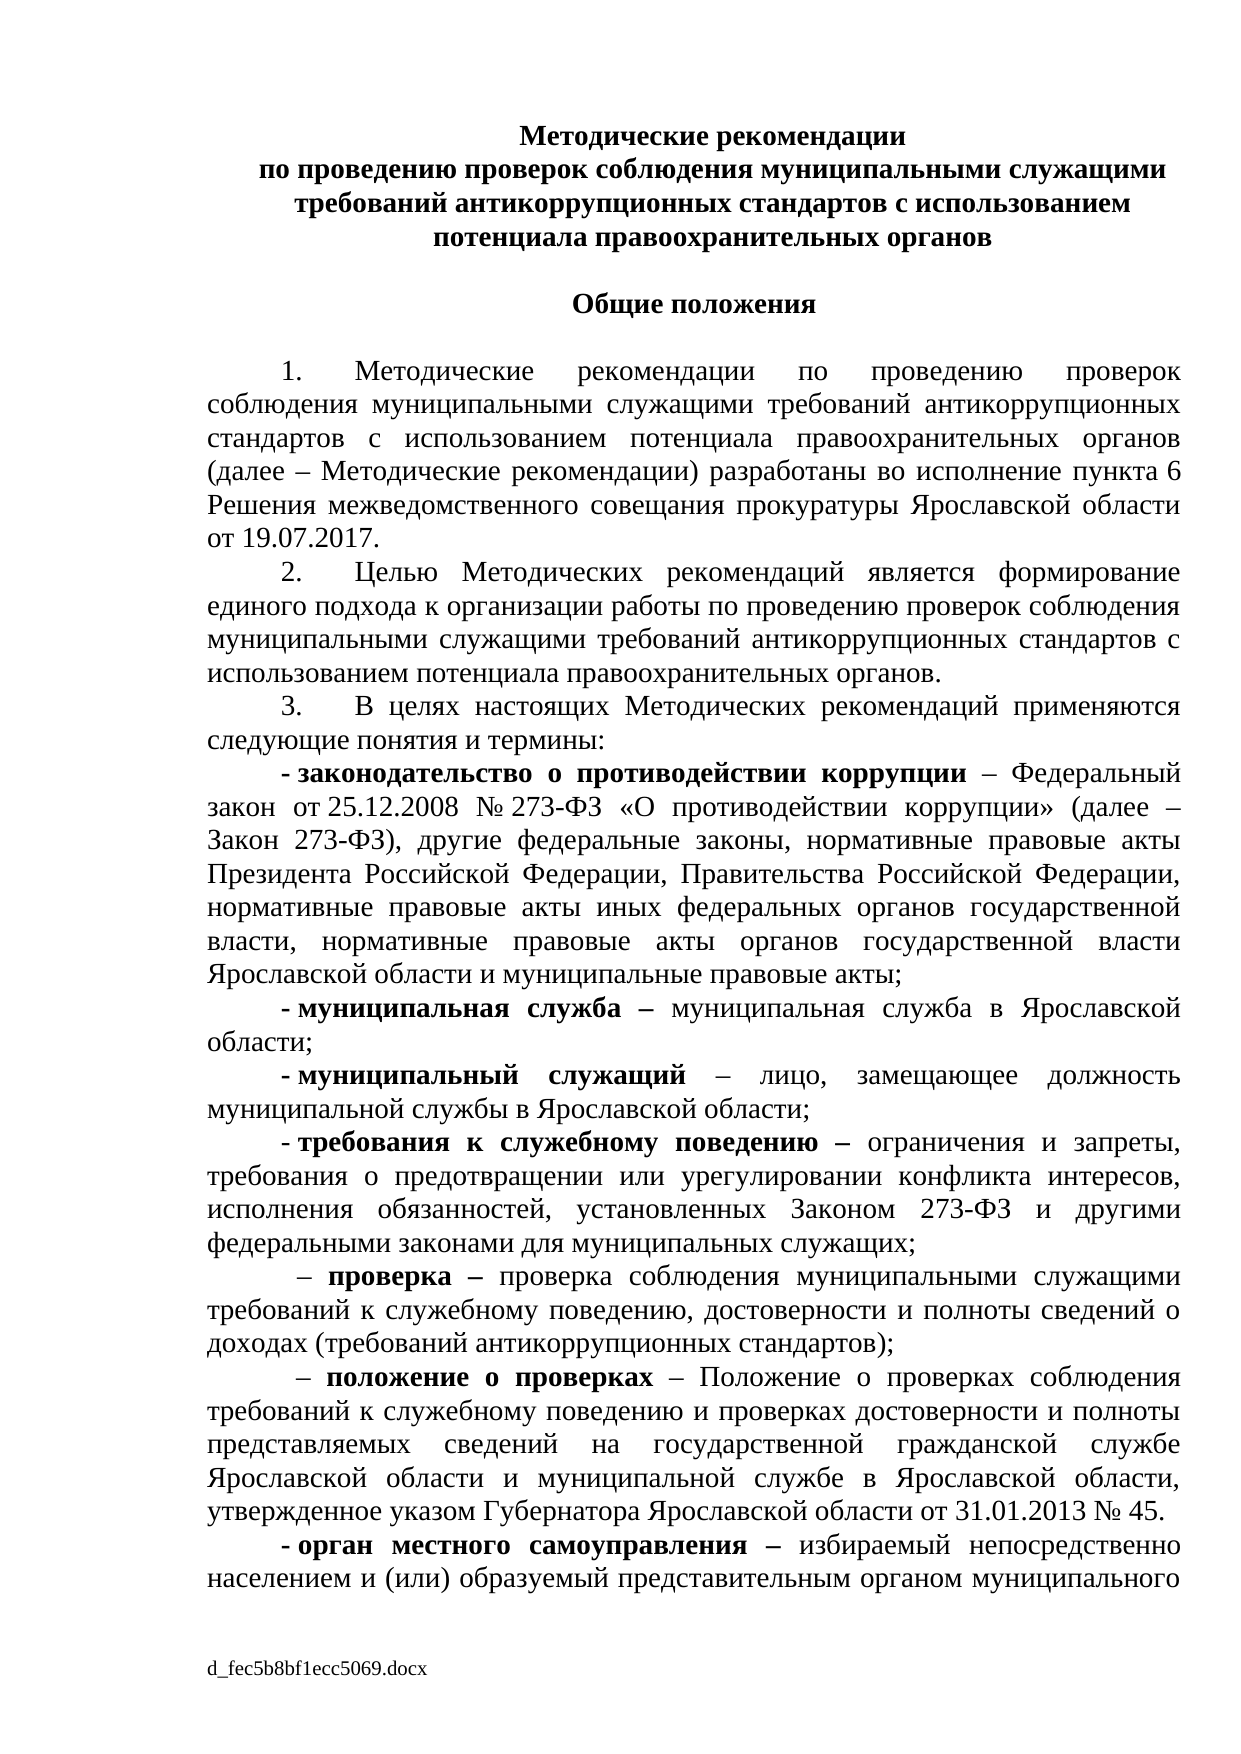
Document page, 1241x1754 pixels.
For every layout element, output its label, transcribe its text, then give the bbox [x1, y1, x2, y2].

list Методические рекомендации по проведению проверок соблюдения муниципальными служащими требований антикоррупционных стандартов с использованием потенциала правоохранительных органов (далее – Методические рекомендации) разработаны во исполнение пункта 6 Решения межведомственного совещания прокуратуры Ярославской области от 19.07.2017. [207, 353, 1181, 554]
text - требования к служебному поведению – ограничения и запреты, требования о предотвращении или урегулировании конфликта интересов, исполнения обязанностей, установленных Законом 273-ФЗ и другими федеральными законами для муниципальных служащих; [207, 1124, 1181, 1258]
text по проведению проверок соблюдения муниципальными служащими требований антикоррупционных стандартов с использованием потенциала правоохранительных органов [244, 152, 1181, 252]
text - муниципальная служба – муниципальная служба в Ярославской области; [207, 990, 1181, 1057]
text Методические рекомендации [244, 118, 1181, 152]
text - законодательство о противодействии коррупции – Федеральный закон от 25.12.2008 № 273-ФЗ «О противодействии коррупции» (далее – Закон 273-ФЗ), другие федеральные законы, нормативные правовые акты Президента Российской Федерации, Правительства Российской Федерации, нормативные правовые акты иных федеральных органов государственной власти, нормативные правовые акты органов государственной власти Ярославской области и муниципальные правовые акты; [207, 755, 1181, 990]
text - муниципальный служащий – лицо, замещающее должность муниципальной службы в Ярославской области; [207, 1057, 1181, 1124]
list В целях настоящих Методических рекомендаций применяются следующие понятия и термины: [207, 688, 1181, 755]
text – проверка – проверка соблюдения муниципальными служащими требований к служебному поведению, достоверности и полноты сведений о доходах (требований антикоррупционных стандартов); [207, 1258, 1181, 1359]
list Целью Методических рекомендаций является формирование единого подхода к организации работы по проведению проверок соблюдения муниципальными служащими требований антикоррупционных стандартов с использованием потенциала правоохранительных органов. [207, 554, 1181, 688]
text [207, 1527, 1181, 1594]
text Общие положения [207, 286, 1181, 319]
text – положение о проверках – Положение о проверках соблюдения требований к служебному поведению и проверках достоверности и полноты представляемых сведений на государственной гражданской службе Ярославской области и муниципальной службе в Ярославской области, утвержденное указом Губернатора Ярославской области от 31.01.2013 № 45. [207, 1359, 1181, 1527]
